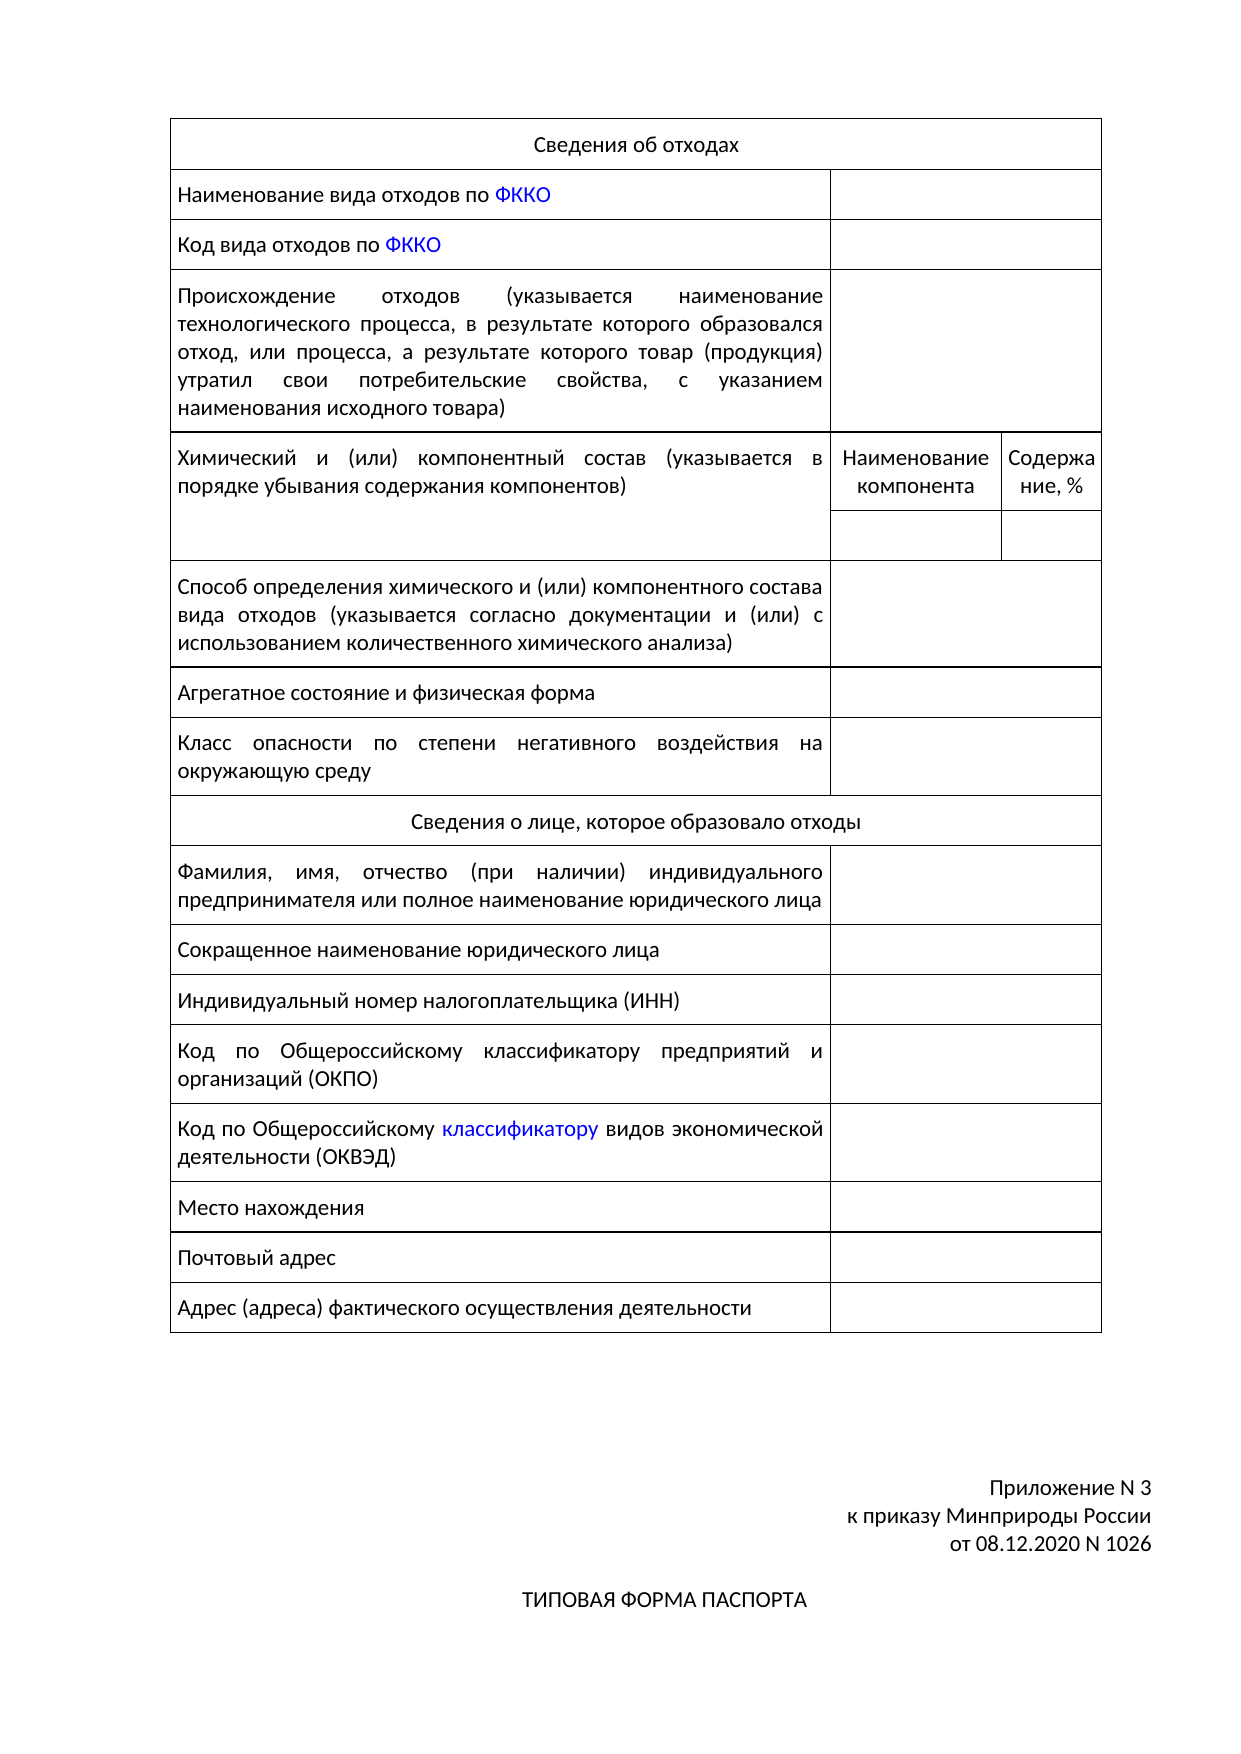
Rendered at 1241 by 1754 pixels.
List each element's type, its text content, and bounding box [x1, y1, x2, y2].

table_header Сведения об отходах [171, 119, 1101, 168]
text Приложение N 3 [177, 1473, 1152, 1501]
table_cell [831, 668, 1101, 717]
text к приказу Минприроды России [177, 1501, 1152, 1529]
table_cell Происхождение отходов (указывается наименование технологического процесса, в результате которого образовался отход, или процесса, а результате которого товар (продукция) утратил свои потребительские свойства, с указанием наименования исходного товара) [171, 270, 830, 431]
table_cell Агрегатное состояние и физическая форма [171, 668, 830, 717]
table_cell Почтовый адрес [171, 1233, 830, 1282]
table_cell [831, 1283, 1101, 1332]
table_cell [831, 975, 1101, 1024]
table_cell Содержание, % [1002, 433, 1101, 510]
table_cell Фамилия, имя, отчество (при наличии) индивидуального предпринимателя или полное наименование юридического лица [171, 846, 830, 924]
table_cell Адрес (адреса) фактического осуществления деятельности [171, 1283, 830, 1332]
table_cell Способ определения химического и (или) компонентного состава вида отходов (указывается согласно документации и (или) с использованием количественного химического анализа) [171, 561, 830, 666]
table_cell Сведения о лице, которое образовало отходы [171, 796, 1101, 845]
text от 08.12.2020 N 1026 [177, 1529, 1152, 1557]
table_cell Код вида отходов по ФККО [171, 220, 830, 269]
table_cell Индивидуальный номер налогоплательщика (ИНН) [171, 975, 830, 1024]
table_cell [1002, 511, 1101, 560]
table_cell Место нахождения [171, 1182, 830, 1231]
table_cell [831, 270, 1101, 431]
table_cell [831, 561, 1101, 666]
table_cell [831, 1233, 1101, 1282]
table_cell [831, 220, 1101, 269]
table_cell [831, 846, 1101, 924]
table_cell [831, 1025, 1101, 1103]
table_cell Сокращенное наименование юридического лица [171, 925, 830, 974]
table_cell [831, 511, 1001, 560]
table_cell Наименование компонента [831, 433, 1001, 510]
text ТИПОВАЯ ФОРМА ПАСПОРТА [177, 1585, 1152, 1613]
table_cell [831, 925, 1101, 974]
table_cell [831, 170, 1101, 219]
table_cell [831, 718, 1101, 795]
table_cell Класс опасности по степени негативного воздействия на окружающую среду [171, 718, 830, 795]
table_cell Наименование вида отходов по ФККО [171, 170, 830, 219]
table_cell [831, 1104, 1101, 1181]
table_cell [831, 1182, 1101, 1231]
table_cell Код по Общероссийскому классификатору предприятий и организаций (ОКПО) [171, 1025, 830, 1103]
table_cell Код по Общероссийскому классификатору видов экономической деятельности (ОКВЭД) [171, 1104, 830, 1181]
table_cell Химический и (или) компонентный состав (указывается в порядке убывания содержания компонентов) [171, 433, 830, 560]
